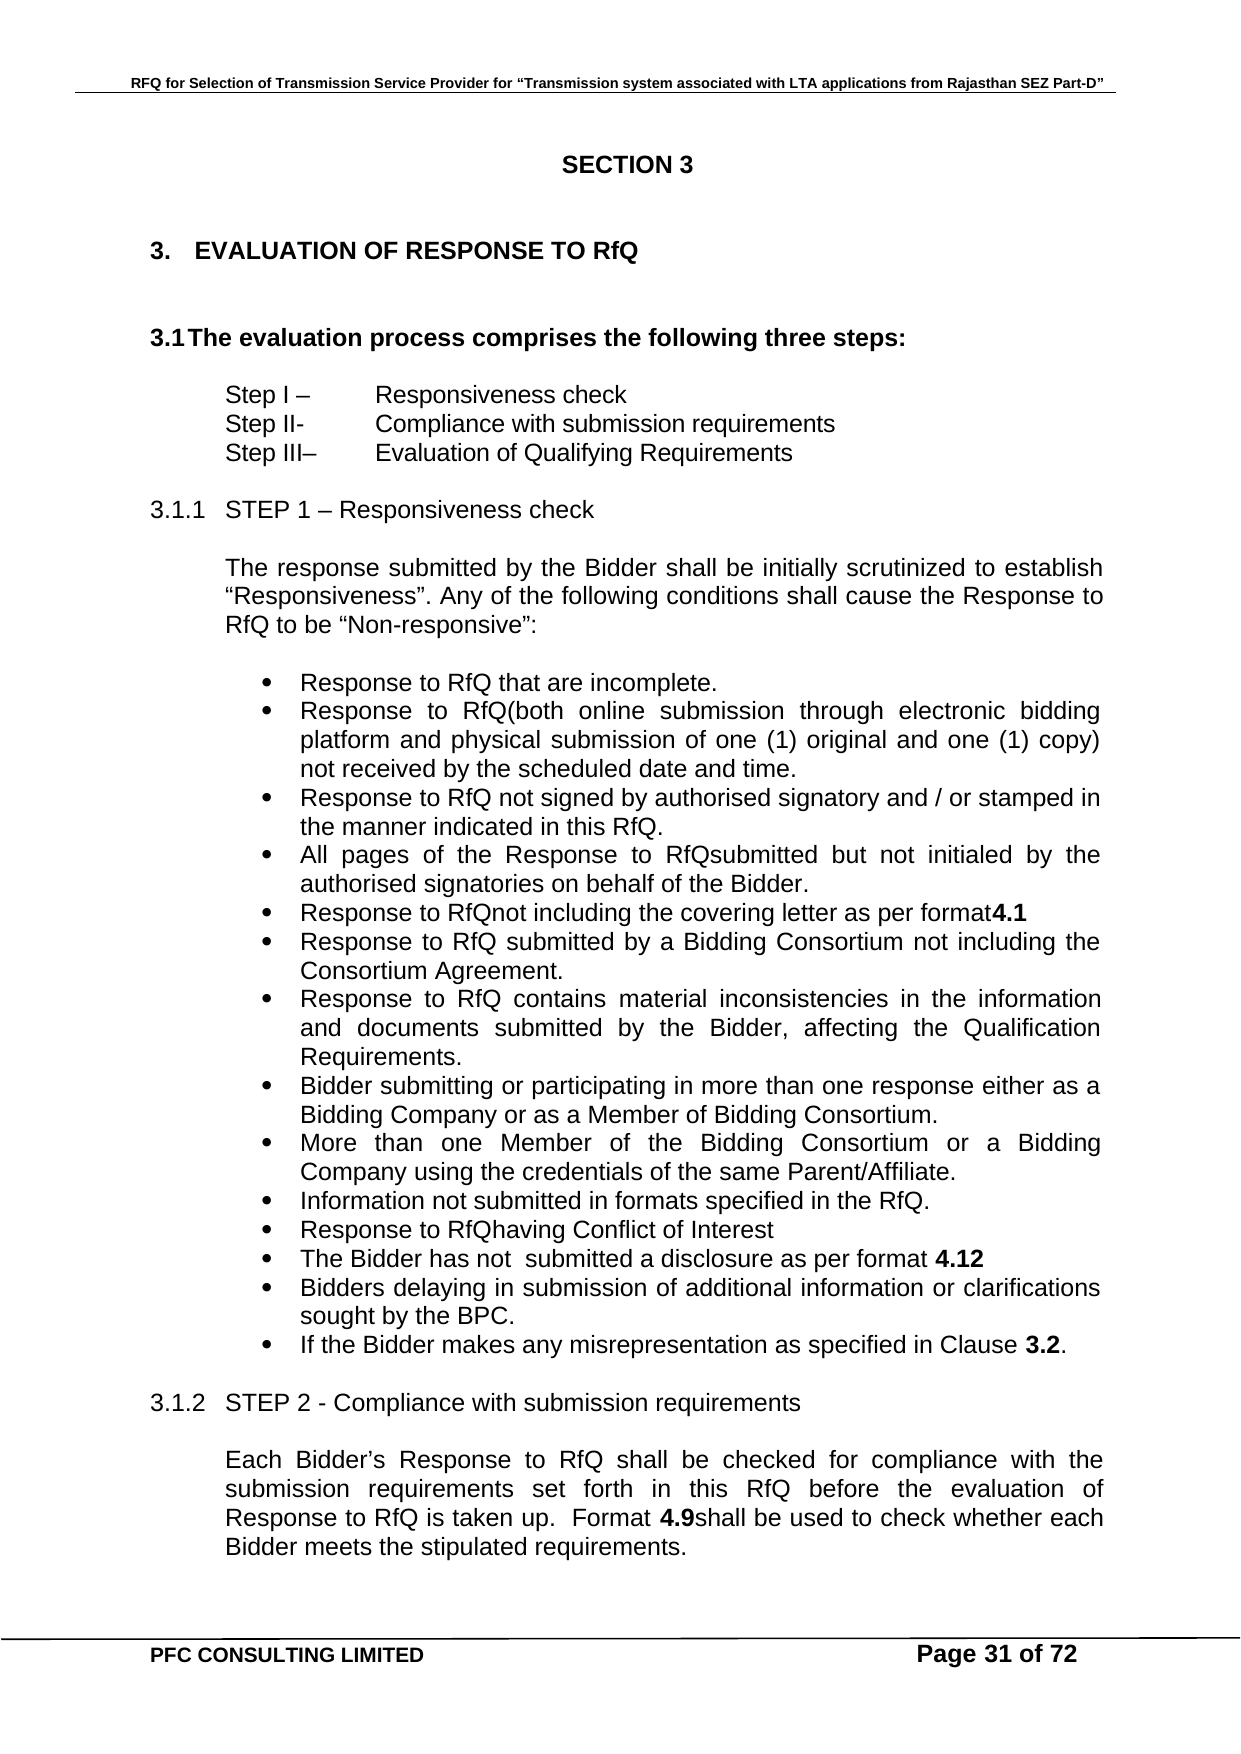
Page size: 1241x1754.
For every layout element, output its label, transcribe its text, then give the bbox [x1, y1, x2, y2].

text Each Bidder’s Response to RfQ shall be checked for compliance with the submission requirements set forth in this RfQ before the evaluation of Response to RfQ is taken up. Format 4.9shall be used to check whether each Bidder meets the stipulated requirements. [150, 1445, 1105, 1560]
text Step III– Evaluation of Qualifying Requirements [150, 437, 1105, 466]
subtitle EVALUATION OF RESPONSE TO RfQ [150, 236, 1105, 265]
list STEP 1 – Responsiveness check [150, 495, 1105, 524]
list Response to RfQ contains material inconsistencies in the information and documents submitted by the Bidder, affecting the Qualification Requirements. [262, 984, 1102, 1071]
list Response to RfQ(both online submission through electronic bidding platform and physical submission of one (1) original and one (1) copy) not received by the scheduled date and time. [262, 696, 1102, 783]
list Response to RfQhaving Conflict of Interest [262, 1215, 1102, 1244]
list STEP 2 - Compliance with submission requirements [150, 1388, 1105, 1416]
list The evaluation process comprises the following three steps: [150, 322, 1105, 351]
text The response submitted by the Bidder shall be initially scrutinized to establish “Responsiveness”. Any of the following conditions shall cause the Response to RfQ to be “Non-responsive”: [225, 552, 1105, 639]
list Response to RfQnot including the covering letter as per format4.1 [262, 898, 1102, 927]
list Information not submitted in formats specified in the RfQ. [262, 1186, 1102, 1215]
text Step II- Compliance with submission requirements [150, 409, 1105, 437]
list Bidder submitting or participating in more than one response either as a Bidding Company or as a Member of Bidding Consortium. [262, 1071, 1102, 1128]
list The Bidder has not submitted a disclosure as per format 4.12 [262, 1244, 1102, 1272]
list Response to RfQ submitted by a Bidding Consortium not including the Consortium Agreement. [262, 927, 1102, 984]
list All pages of the Response to RfQsubmitted but not initialed by the authorised signatories on behalf of the Bidder. [262, 840, 1102, 898]
text Step I – Responsiveness check [150, 380, 1105, 409]
list Response to RfQ that are incomplete. [262, 667, 1102, 696]
list If the Bidder makes any misrepresentation as specified in Clause 3.2. [262, 1330, 1102, 1359]
list More than one Member of the Bidding Consortium or a Bidding Company using the credentials of the same Parent/Affiliate. [262, 1128, 1102, 1186]
list Response to RfQ not signed by authorised signatory and / or stamped in the manner indicated in this RfQ. [262, 783, 1102, 840]
list Bidders delaying in submission of additional information or clarifications sought by the BPC. [262, 1272, 1102, 1330]
text SECTION 3 [150, 150, 1105, 179]
